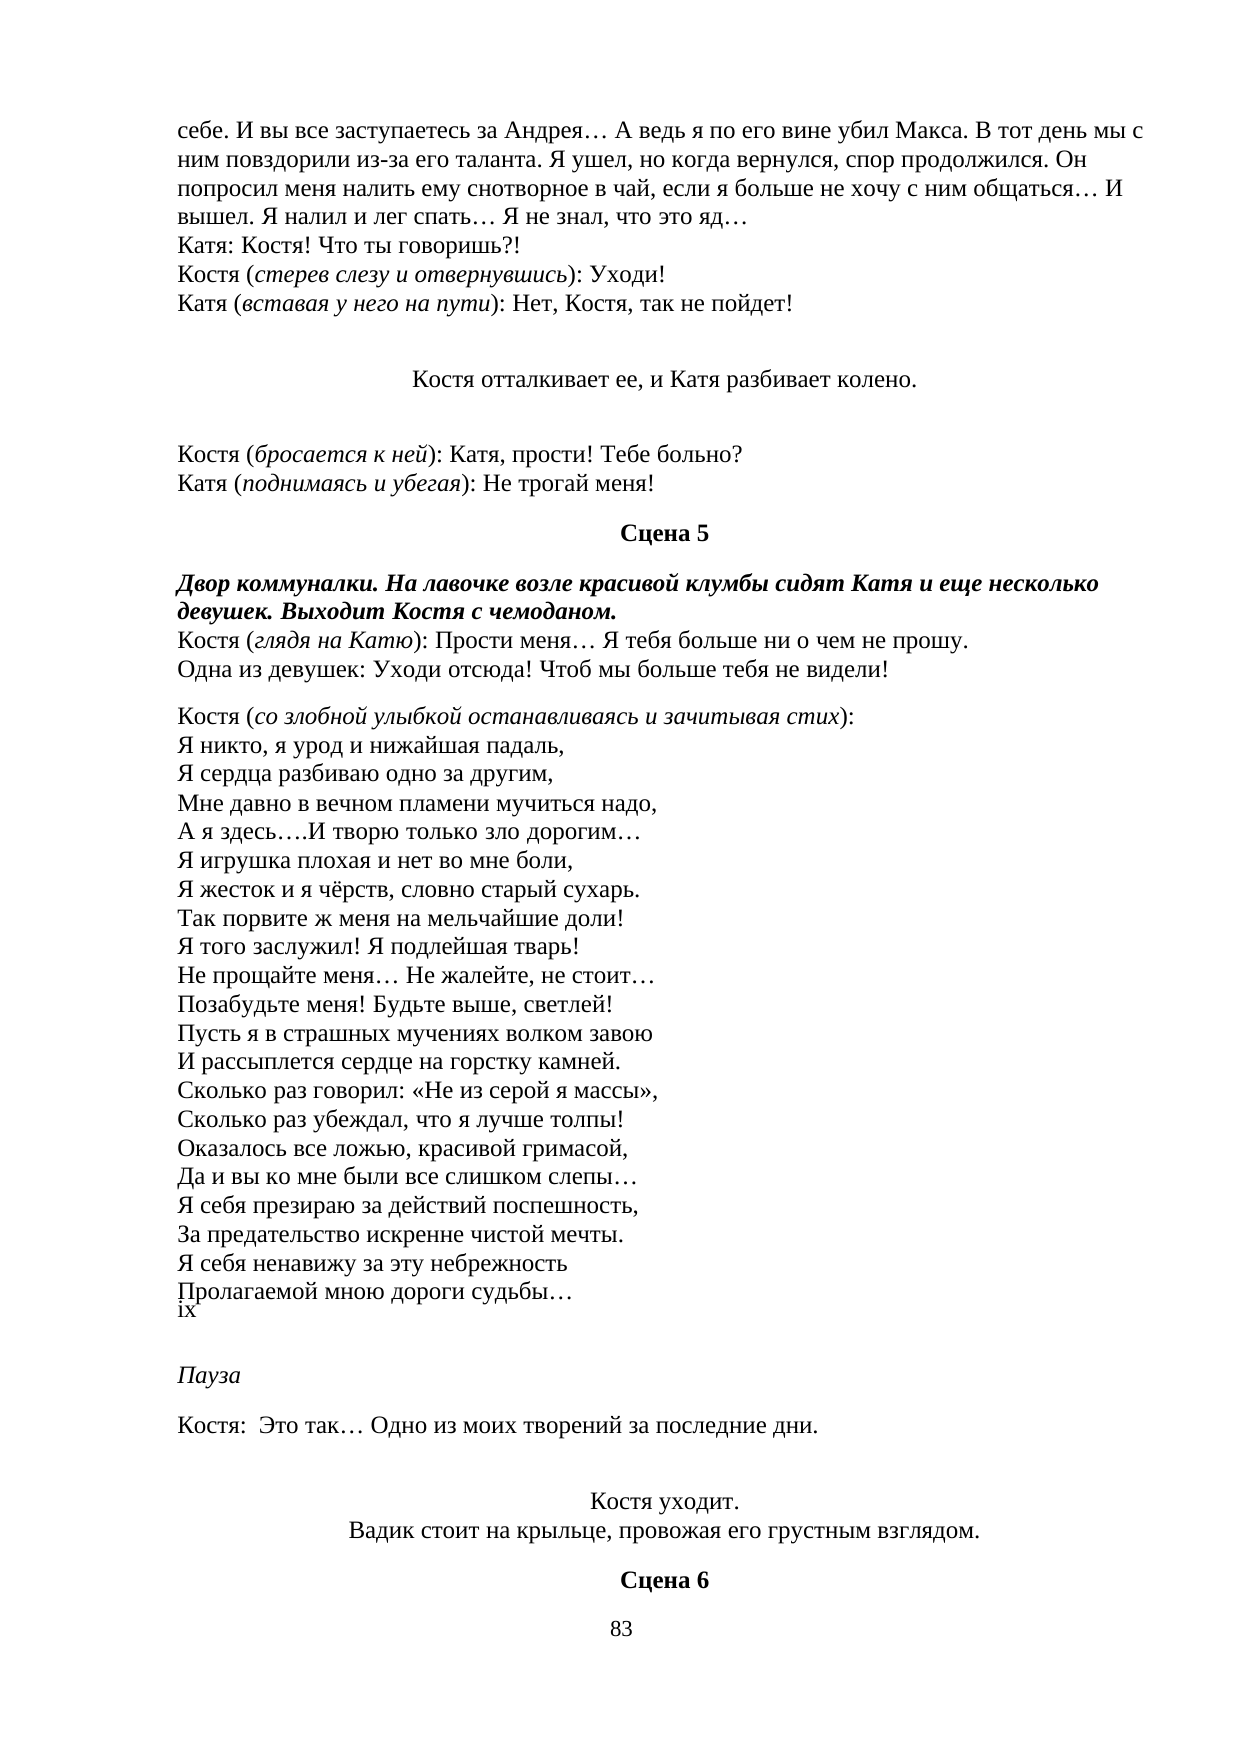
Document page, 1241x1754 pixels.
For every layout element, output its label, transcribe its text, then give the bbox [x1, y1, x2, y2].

text Пусть я в страшных мучениях волком завою И рассыплется сердце на горстку камней. [177, 1018, 655, 1075]
text Костя: Это так… Одно из моих творений за последние дни. [177, 1410, 1219, 1439]
subtitle Двор коммуналки. На лавочке возле красивой клумбы сидят Катя и еще несколько девушек. Выходит Костя с чемоданом. [177, 568, 1101, 625]
text Катя (вставая у него на пути): Нет, Костя, так не пойдет! [177, 288, 1219, 317]
text Катя: Костя! Что ты говоришь?! [177, 230, 1219, 259]
text Костя (бросается к ней): Катя, прости! Тебе больно? Катя (поднимаясь и убегая): Не трогай меня! [177, 440, 744, 497]
text Не прощайте меня… Не жалейте, не стоит… Позабудьте меня! Будьте выше, светлей! [177, 960, 657, 1018]
text Костя уходит. [180, 1486, 1149, 1514]
text Мне давно в вечном пламени мучиться надо, А я здесь….И творю только зло дорогим… Я игрушка плохая и нет во мне боли, [177, 788, 658, 874]
text ix [177, 1305, 1219, 1321]
text Сколько раз говорил: «Не из серой я массы», Сколько раз убеждал, что я лучше толпы! [177, 1075, 719, 1133]
subtitle Сцена 6 [179, 1565, 1149, 1593]
text себе. И вы все заступаетесь за Андрея… А ведь я по его вине убил Макса. В тот день мы с ним повздорили из-за его таланта. Я ушел, но когда вернулся, спор продолжился. Он попросил меня налить ему снотворное в чай, если я больше не хочу с ним общаться… И вышел. Я налил и лег спать… Я не знал, что это яд… [177, 115, 1146, 230]
text Костя (стерев слезу и отвернувшись): Уходи! [177, 259, 1219, 288]
text Вадик стоит на крыльце, провожая его грустным взглядом. [179, 1515, 1149, 1543]
text Костя (глядя на Катю): Прости меня… Я тебя больше ни о чем не прошу. Одна из девушек: Уходи отсюда! Чтоб мы больше тебя не видели! [177, 625, 981, 683]
text Пауза [177, 1361, 1219, 1389]
text Костя отталкивает ее, и Катя разбивает колено. [179, 364, 1149, 393]
text Оказалось все ложью, красивой гримасой, Да и вы ко мне были все слишком слепы… Я себя презираю за действий поспешность, За предательство искренне чистой мечты. Я себя ненавижу за эту небрежность Пролагаемой мною дороги судьбы… [177, 1133, 640, 1305]
text Я сердца разбиваю одно за другим, [177, 759, 1219, 788]
text Костя (со злобной улыбкой останавливаясь и зачитывая стих): Я никто, я урод и нижайшая падаль, [177, 702, 856, 758]
text Я жесток и я чёрств, словно старый сухарь. Так порвите ж меня на мельчайшие доли! Я того заслужил! Я подлейшая тварь! [177, 874, 641, 960]
subtitle Сцена 5 [179, 518, 1149, 547]
